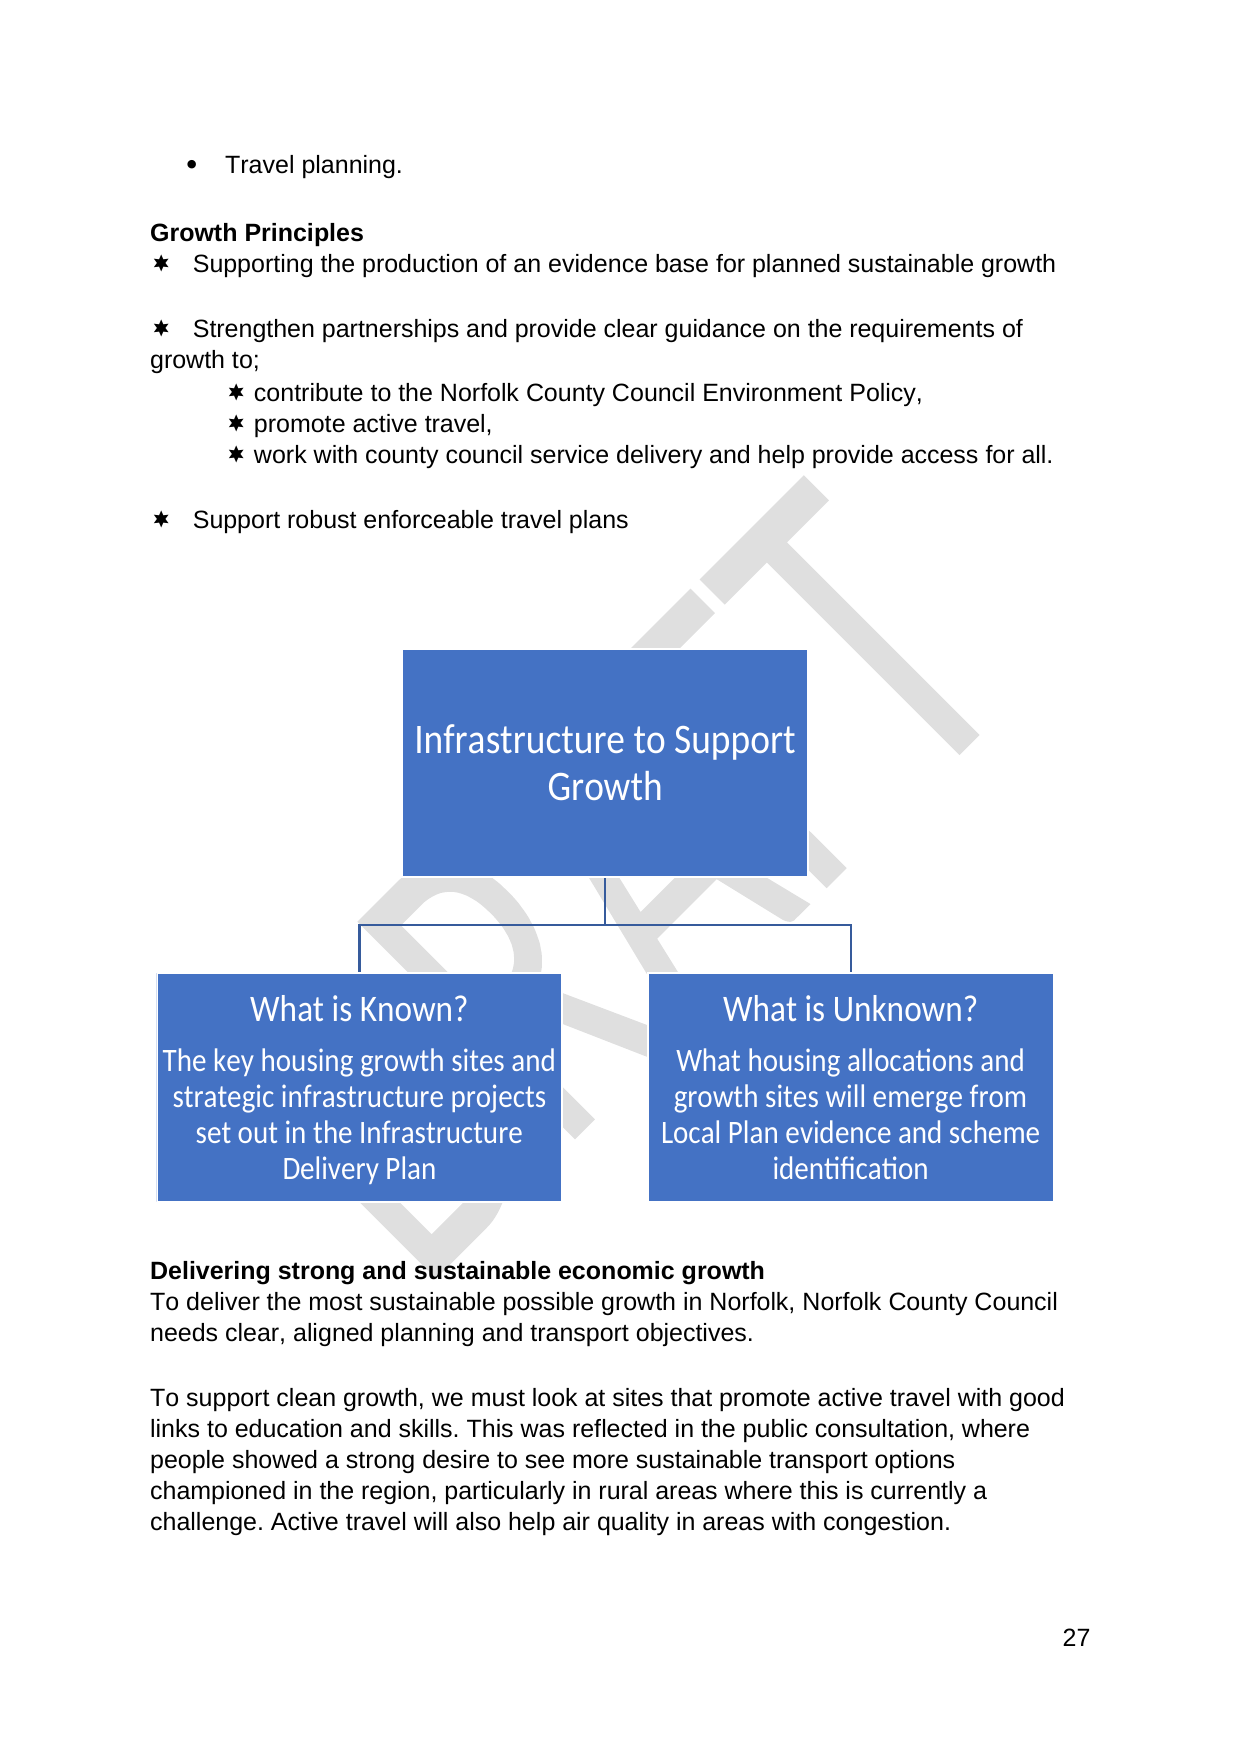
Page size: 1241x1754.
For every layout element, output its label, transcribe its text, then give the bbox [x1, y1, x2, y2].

list work with county council service delivery and help provide access for all. [225, 440, 1090, 469]
text Support robust enforceable travel plans [150, 505, 1090, 534]
text To support clean growth, we must look at sites that promote active travel with good links to education and skills. This was reflected in the public consultation, where people showed a strong desire to see more sustainable transport options championed in the region, particularly in rural areas where this is currently a challenge. Active travel will also help air quality in areas with congestion. [150, 1383, 1090, 1536]
text Supporting the production of an evidence base for planned sustainable growth [150, 249, 1090, 278]
text Strengthen partnerships and provide clear guidance on the requirements of growth to; [150, 314, 1090, 374]
list promote active travel, [225, 409, 1090, 438]
subtitle Delivering strong and sustainable economic growth [150, 1256, 1090, 1285]
list contribute to the Norfolk County Council Environment Policy, [225, 378, 1090, 406]
subtitle Growth Principles [150, 218, 1090, 247]
list Travel planning. [187, 150, 1090, 179]
text To deliver the most sustainable possible growth in Norfolk, Norfolk County Council needs clear, aligned planning and transport objectives. [150, 1287, 1090, 1347]
